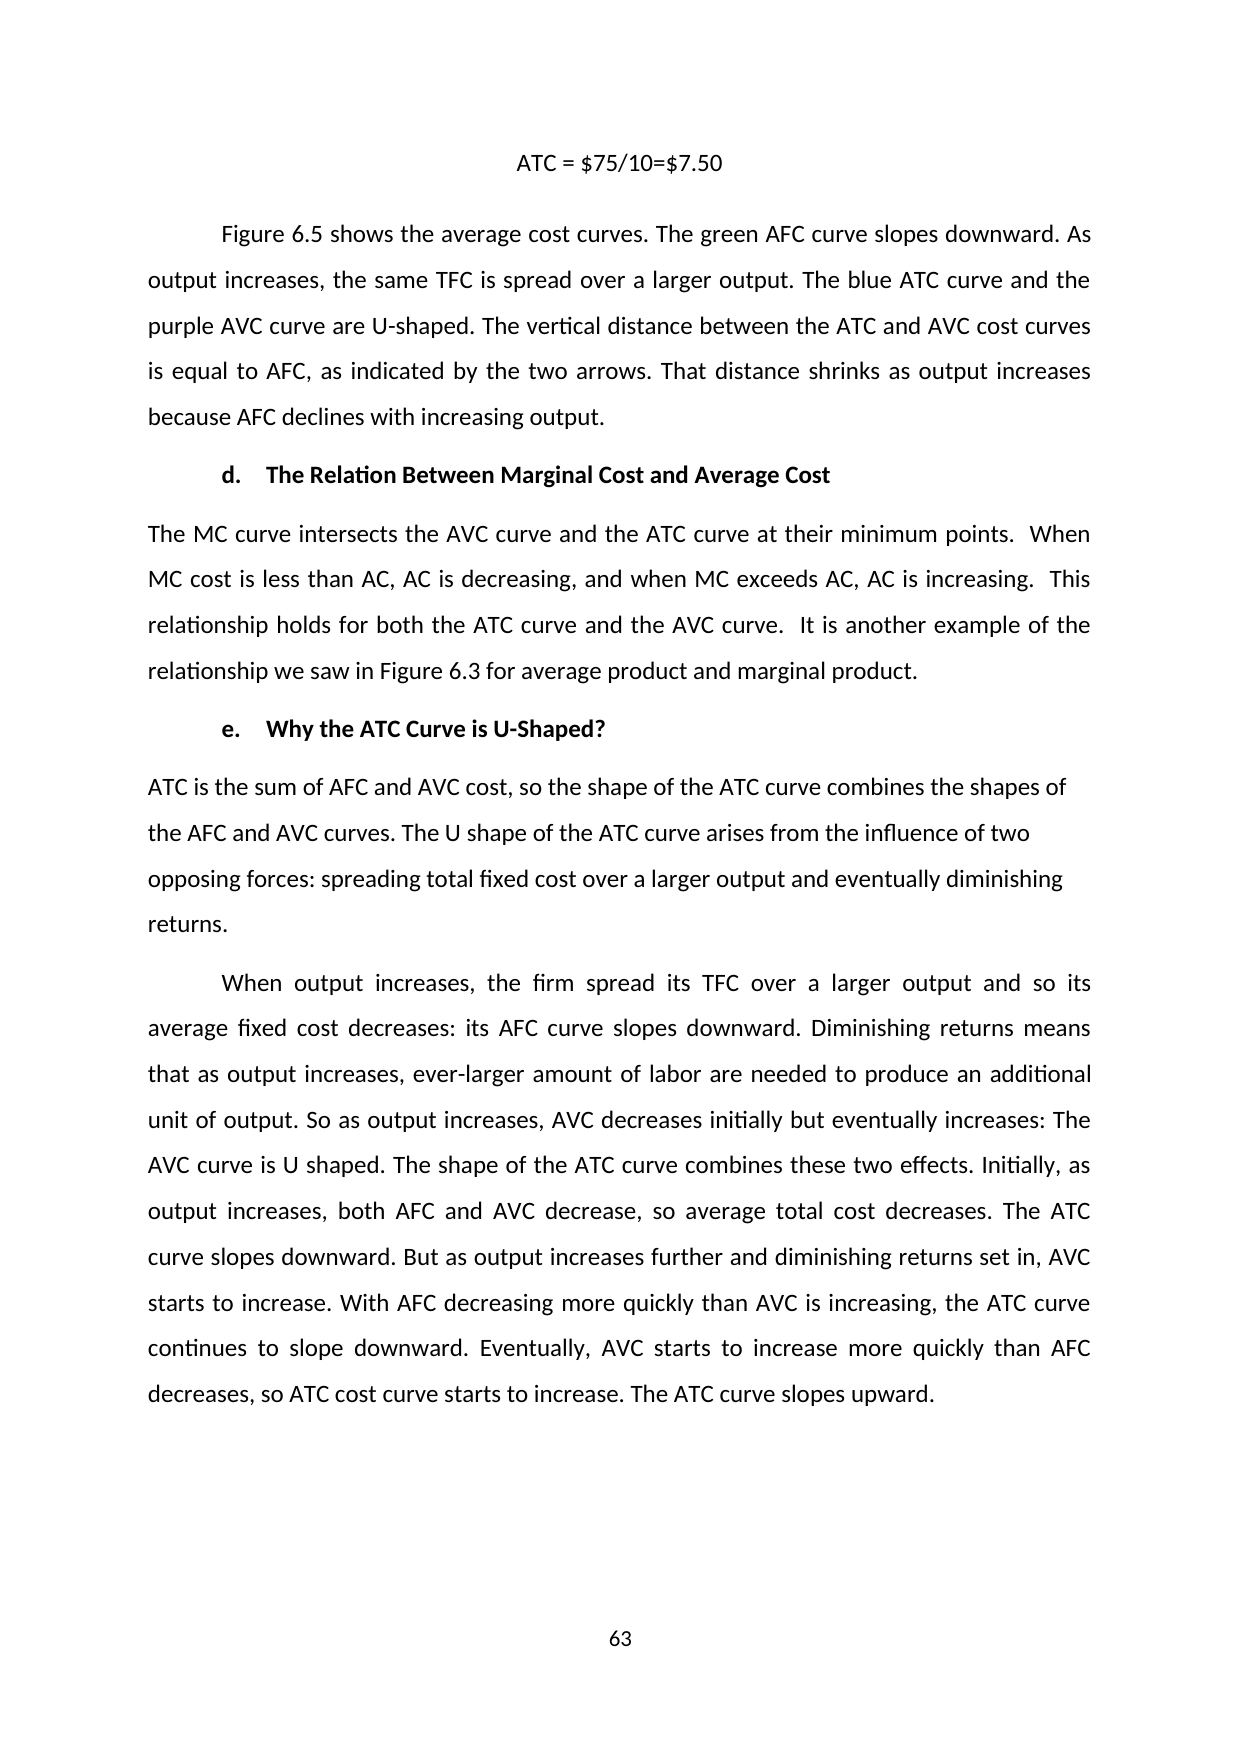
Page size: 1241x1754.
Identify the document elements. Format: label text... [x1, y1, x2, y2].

list Why the ATC Curve is U-Shaped? [221, 713, 1093, 744]
text ATC is the sum of AFC and AVC cost, so the shape of the ATC curve combines the shapes of the AFC and AVC curves. The U shape of the ATC curve arises from the influence of two opposing forces: spreading total fixed cost over a larger output and eventually diminishing returns. [148, 771, 1093, 939]
text When output increases, the firm spread its TFC over a larger output and so its average fixed cost decreases: its AFC curve slopes downward. Diminishing returns means that as output increases, ever-larger amount of labor are needed to produce an additional unit of output. So as output increases, AVC decreases initially but eventually increases: The AVC curve is U shaped. The shape of the ATC curve combines these two effects. Initially, as output increases, both AFC and AVC decrease, so average total cost decreases. The ATC curve slopes downward. But as output increases further and diminishing returns set in, AVC starts to increase. With AFC decreasing more quickly than AVC is increasing, the ATC curve continues to slope downward. Eventually, AVC starts to increase more quickly than AFC decreases, so ATC cost curve starts to increase. The ATC curve slopes upward. [148, 967, 1093, 1409]
list The Relation Between Marginal Cost and Average Cost [221, 459, 1093, 490]
text Figure 6.5 shows the average cost curves. The green AFC curve slopes downward. As output increases, the same TFC is spread over a larger output. The blue ATC curve and the purple AVC curve are U-shaped. The vertical distance between the ATC and AVC cost curves is equal to AFC, as indicated by the two arrows. That distance shrinks as output increases because AFC declines with increasing output. [148, 218, 1093, 432]
text The MC curve intersects the AVC curve and the ATC curve at their minimum points. When MC cost is less than AC, AC is decreasing, and when MC exceeds AC, AC is increasing. This relationship holds for both the ATC curve and the AVC curve. It is another example of the relationship we saw in Figure 6.3 for average product and marginal product. [148, 518, 1093, 685]
text ATC = $75/10=$7.50 [298, 148, 1093, 178]
